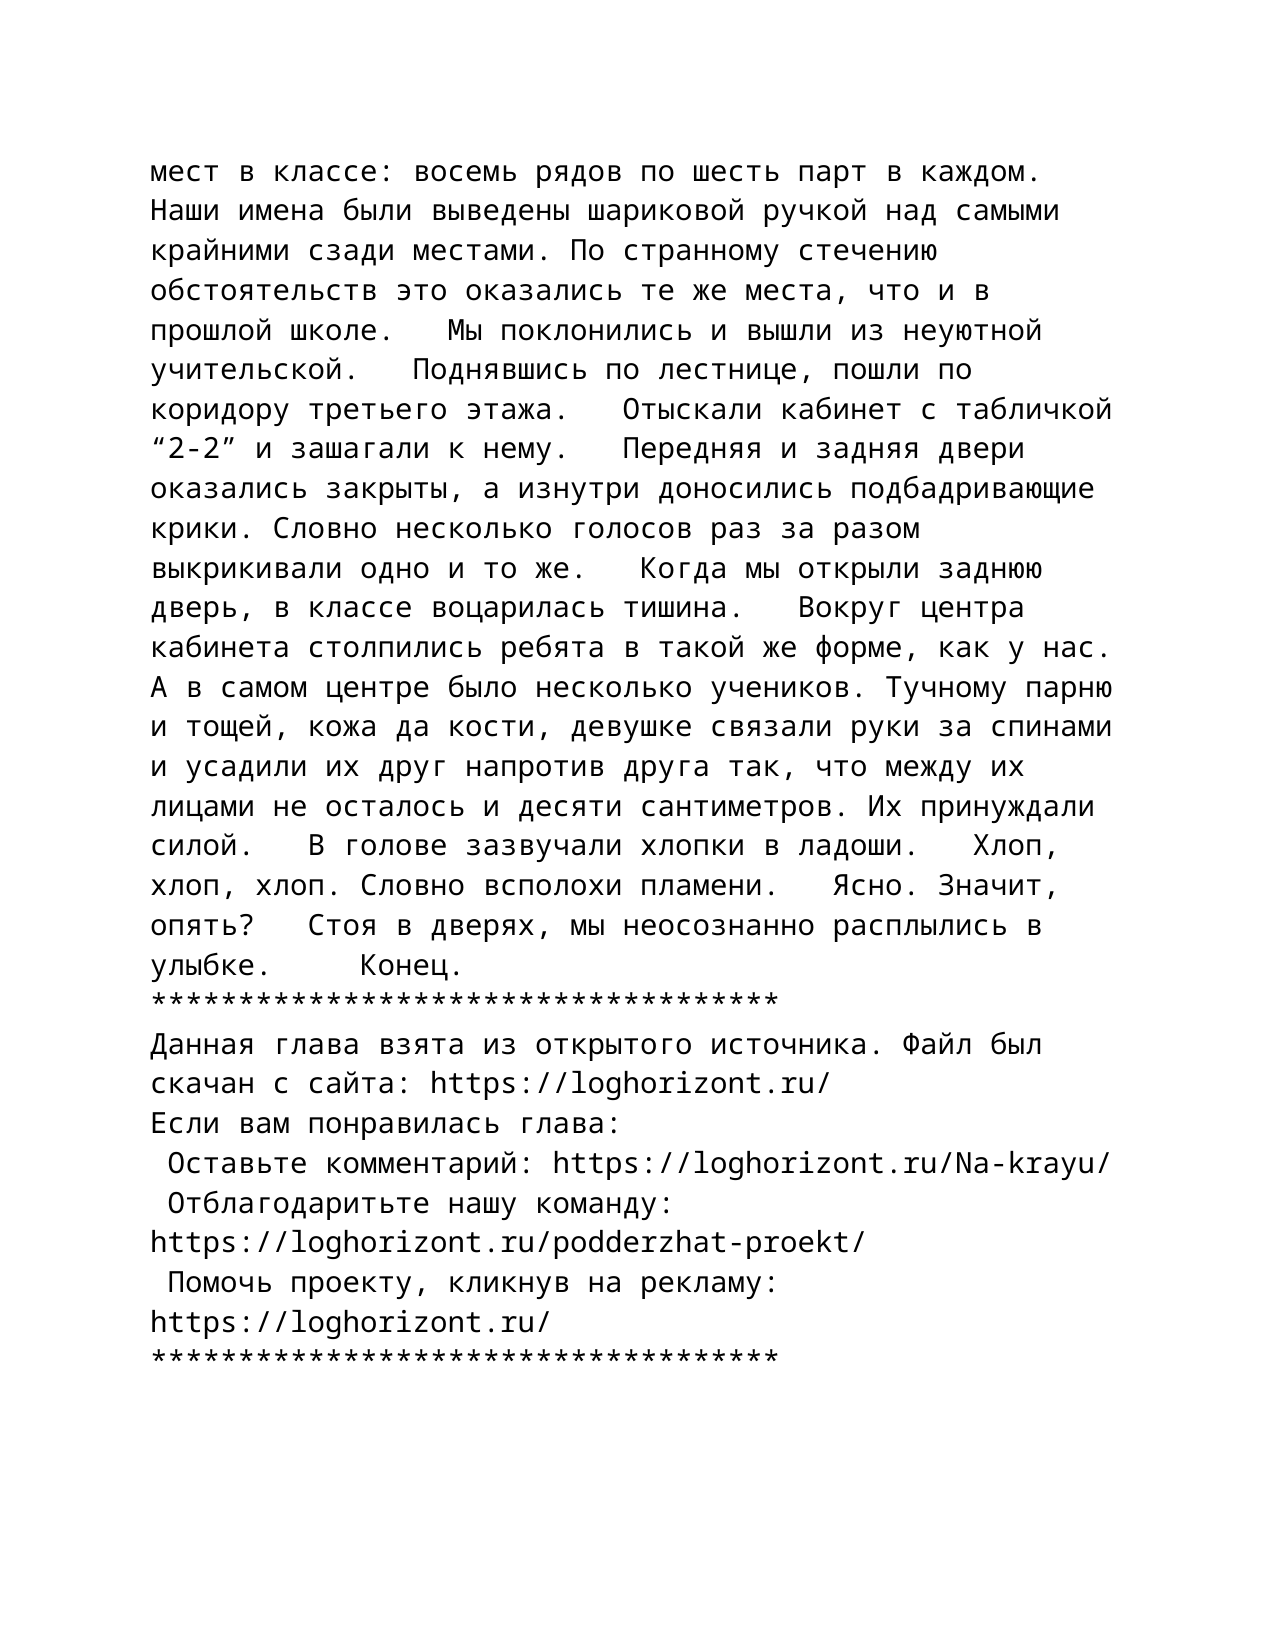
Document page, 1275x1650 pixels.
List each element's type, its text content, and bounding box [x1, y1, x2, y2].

text ************************************ [150, 1341, 1125, 1380]
text ************************************ [150, 983, 1125, 1023]
text Данная глава взята из открытого источника. Файл был скачан с сайта: https://loghorizont.ru/ [150, 1023, 1125, 1102]
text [150, 150, 1125, 983]
text Отблагодаритьте нашу команду: https://loghorizont.ru/podderzhat-proekt/ [150, 1182, 1125, 1261]
text Если вам понравилась глава: [150, 1102, 1125, 1142]
text Помочь проекту, кликнув на рекламу: https://loghorizont.ru/ [150, 1261, 1125, 1341]
text Оставьте комментарий: https://loghorizont.ru/Na-krayu/ [150, 1142, 1125, 1182]
